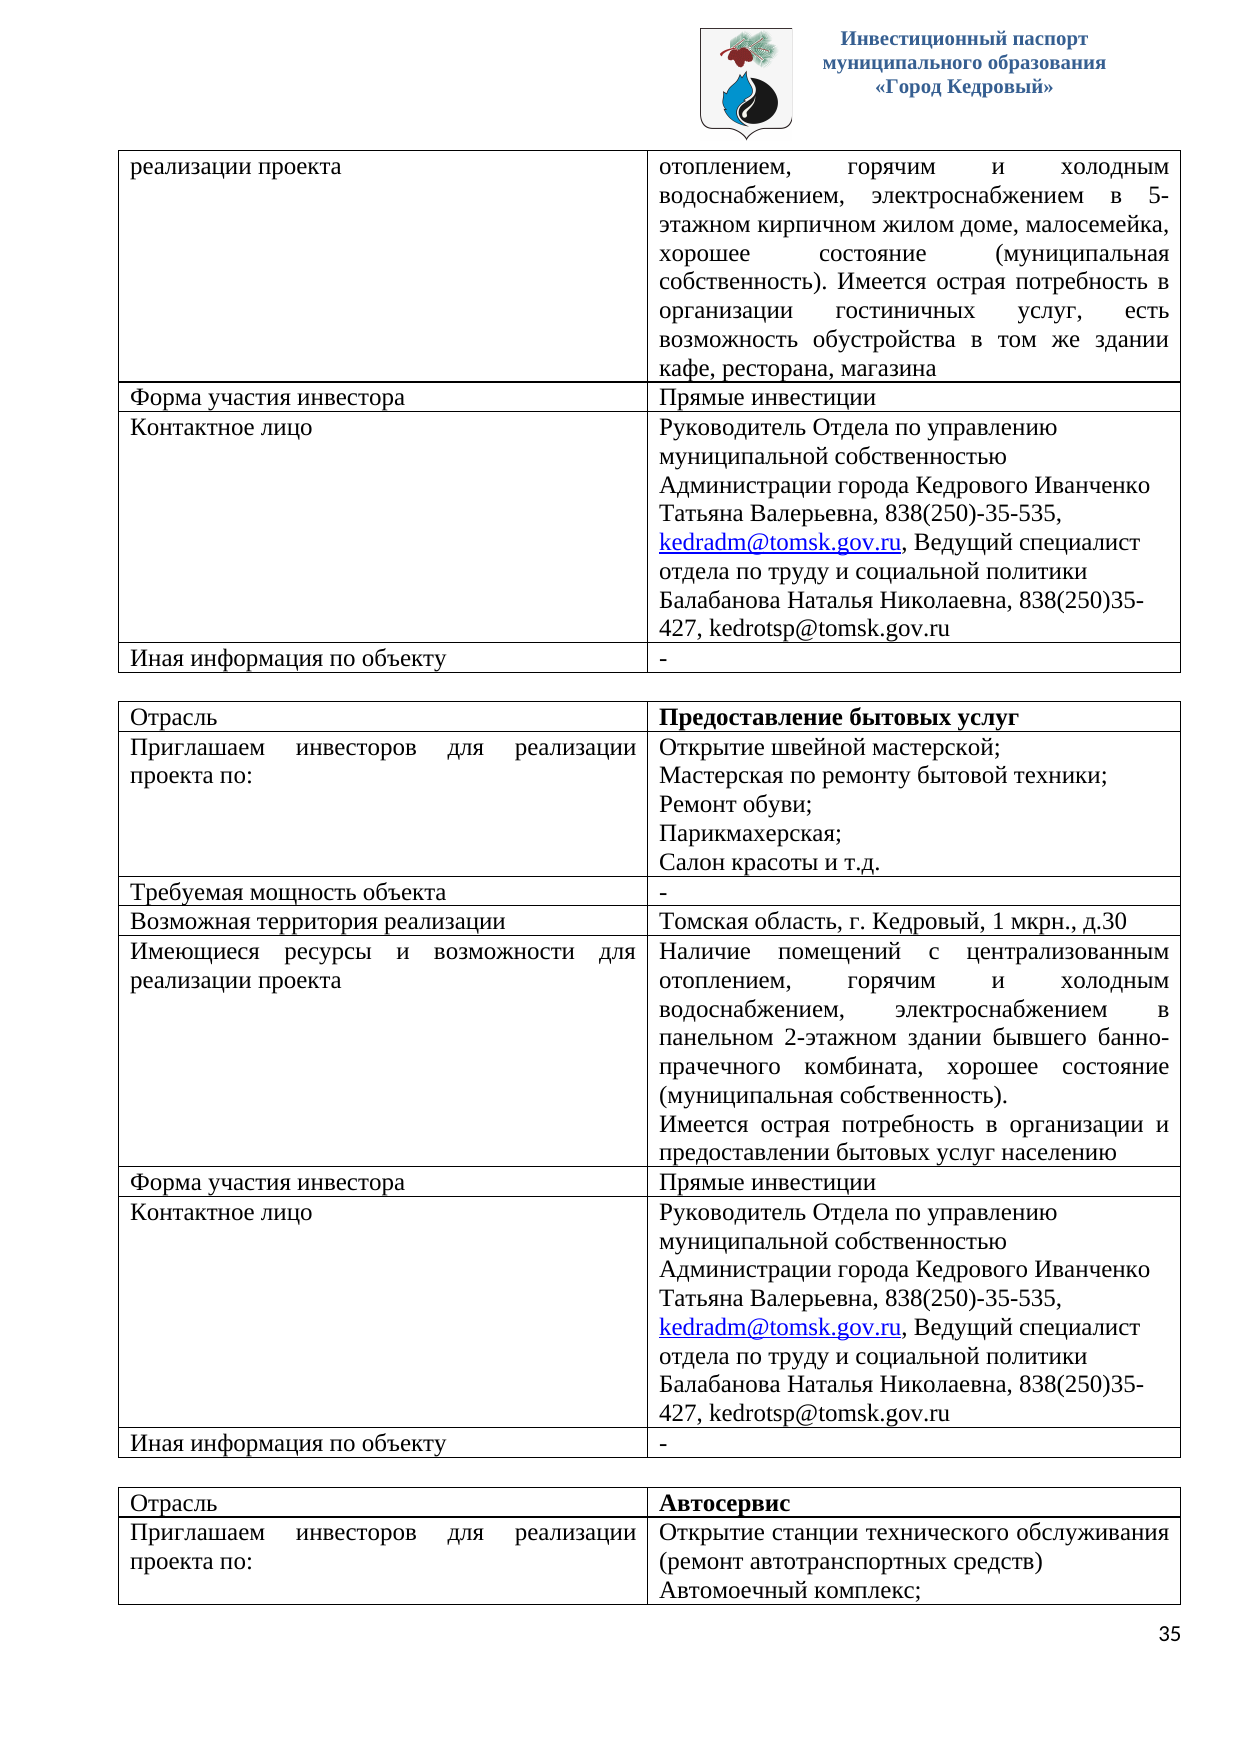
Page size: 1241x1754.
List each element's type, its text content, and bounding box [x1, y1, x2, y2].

table_cell - [648, 643, 1180, 672]
table_cell Требуемая мощность объекта [119, 877, 647, 905]
table_header Отрасль [119, 702, 647, 731]
table_cell Иная информация по объекту [119, 1428, 647, 1457]
table_cell Приглашаем инвесторов для реализации проекта по: [119, 1518, 647, 1604]
table_cell Наличие помещений с централизованным отоплением, горячим и холодным водоснабжением, электроснабжением в панельном 2-этажном здании бывшего банно-прачечного комбината, хорошее состояние (муниципальная собственность). Имеется острая потребность в организации и предоставлении бытовых услуг населению [648, 936, 1180, 1166]
table_cell Томская область, г. Кедровый, 1 мкрн., д.30 [648, 906, 1180, 935]
table_cell Имеющиеся ресурсы и возможности для реализации проекта [119, 936, 647, 1166]
table_cell Прямые инвестиции [648, 383, 1180, 411]
table_cell Открытие швейной мастерской; Мастерская по ремонту бытовой техники; Ремонт обуви; Парикмахерская; Салон красоты и т.д. [648, 732, 1180, 876]
table_header Автосервис [648, 1488, 1180, 1516]
table_cell Контактное лицо [119, 1197, 647, 1427]
table_cell Форма участия инвестора [119, 383, 647, 411]
table_cell Руководитель Отдела по управлению муниципальной собственностью Администрации города Кедрового Иванченко Татьяна Валерьевна, 838(250)-35-535, kedradm@tomsk.gov.ru, Ведущий специалист отдела по труду и социальной политики Балабанова Наталья Николаевна, 838(250)35-427, kedrotsp@tomsk.gov.ru [648, 1197, 1180, 1427]
table_cell - [648, 877, 1180, 905]
table_cell Контактное лицо [119, 412, 647, 642]
table_cell Имеющиеся ресурсы и возможности для реализации проекта [119, 151, 647, 381]
table_cell Прямые инвестиции [648, 1167, 1180, 1196]
table_cell Руководитель Отдела по управлению муниципальной собственностью Администрации города Кедрового Иванченко Татьяна Валерьевна, 838(250)-35-535, kedradm@tomsk.gov.ru, Ведущий специалист отдела по труду и социальной политики Балабанова Наталья Николаевна, 838(250)35-427, kedrotsp@tomsk.gov.ru [648, 412, 1180, 642]
table_cell Возможная территория реализации [119, 906, 647, 935]
table_cell Иная информация по объекту [119, 643, 647, 672]
table_cell - [648, 1428, 1180, 1457]
table_header Отрасль [119, 1488, 647, 1516]
picture [700, 28, 793, 141]
table_cell Приглашаем инвесторов для реализации проекта по: [119, 732, 647, 876]
table_header Предоставление бытовых услуг [648, 702, 1180, 731]
table_cell Форма участия инвестора [119, 1167, 647, 1196]
